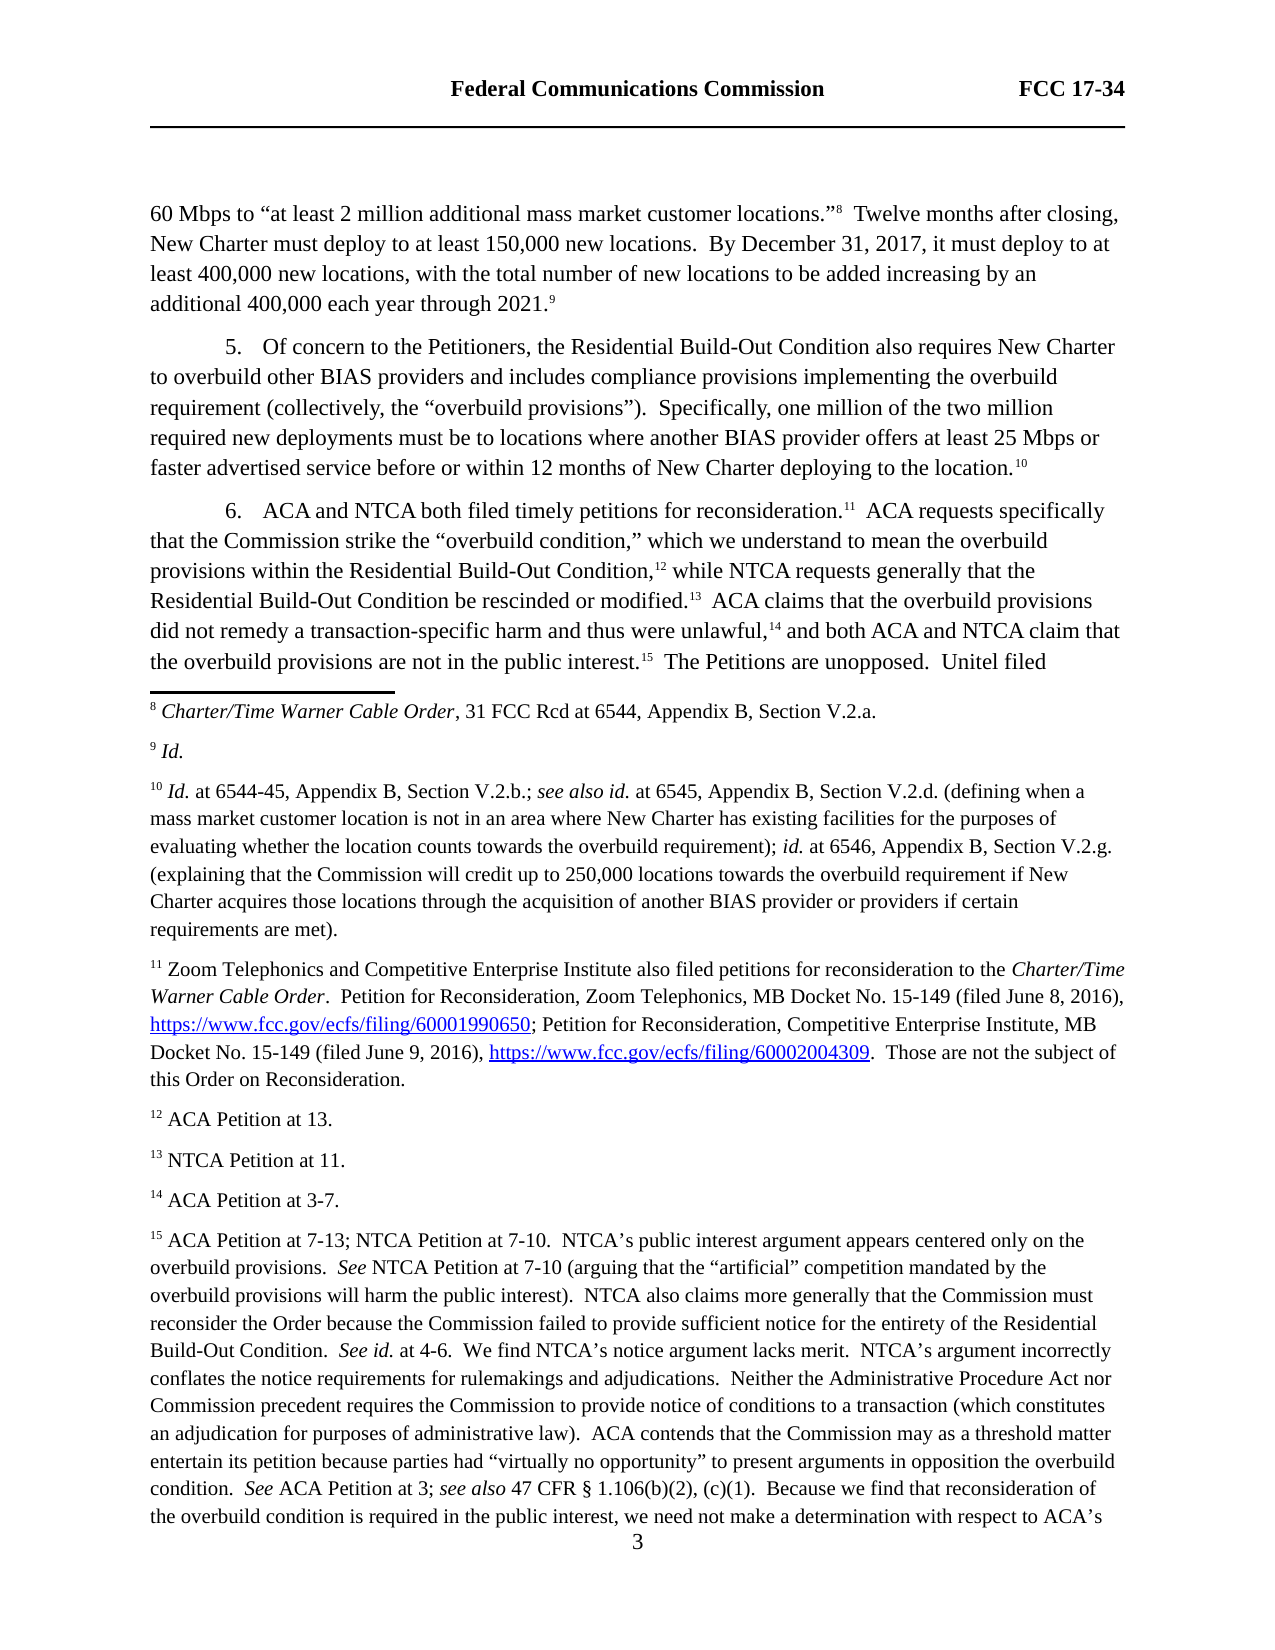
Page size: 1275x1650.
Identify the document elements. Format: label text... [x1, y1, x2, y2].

text ACA and NTCA both filed timely petitions for reconsideration. ACA requests specifically that the Commission strike the “overbuild condition,” which we understand to mean the overbuild provisions within the Residential Build-Out Condition, while NTCA requests generally that the Residential Build-Out Condition be rescinded or modified. ACA claims that the overbuild provisions did not remedy a transaction-specific harm and thus were unlawful, and both ACA and NTCA claim that the overbuild provisions are not in the public interest. The Petitions are unopposed. Unitel filed comments in support of the NTCA petition, and ACA filed a Reply. Charter has not taken a position on the ACA or NTCA Petitions, but it asked the Commission to “make clear that the Transaction remains in the public interest” in the event the petitions were granted. [150, 497, 1125, 674]
text Of concern to the Petitioners, the Residential Build-Out Condition also requires New Charter to overbuild other BIAS providers and includes compliance provisions implementing the overbuild requirement (collectively, the “overbuild provisions”). Specifically, one million of the two million required new deployments must be to locations where another BIAS provider offers at least 25 Mbps or faster advertised service before or within 12 months of New Charter deploying to the location. [150, 333, 1125, 480]
text The Residential Build-Out Condition requires that within 5 years of the closing date of the transaction, New Charter “pass, deploy and offer” Broadband Internet Access Service (BIAS) of at least 60 Mbps to “at least 2 million additional mass market customer locations.” Twelve months after closing, New Charter must deploy to at least 150,000 new locations. By December 31, 2017, it must deploy to at least 400,000 new locations, with the total number of new locations to be added increasing by an additional 400,000 each year through 2021. [150, 200, 1125, 317]
